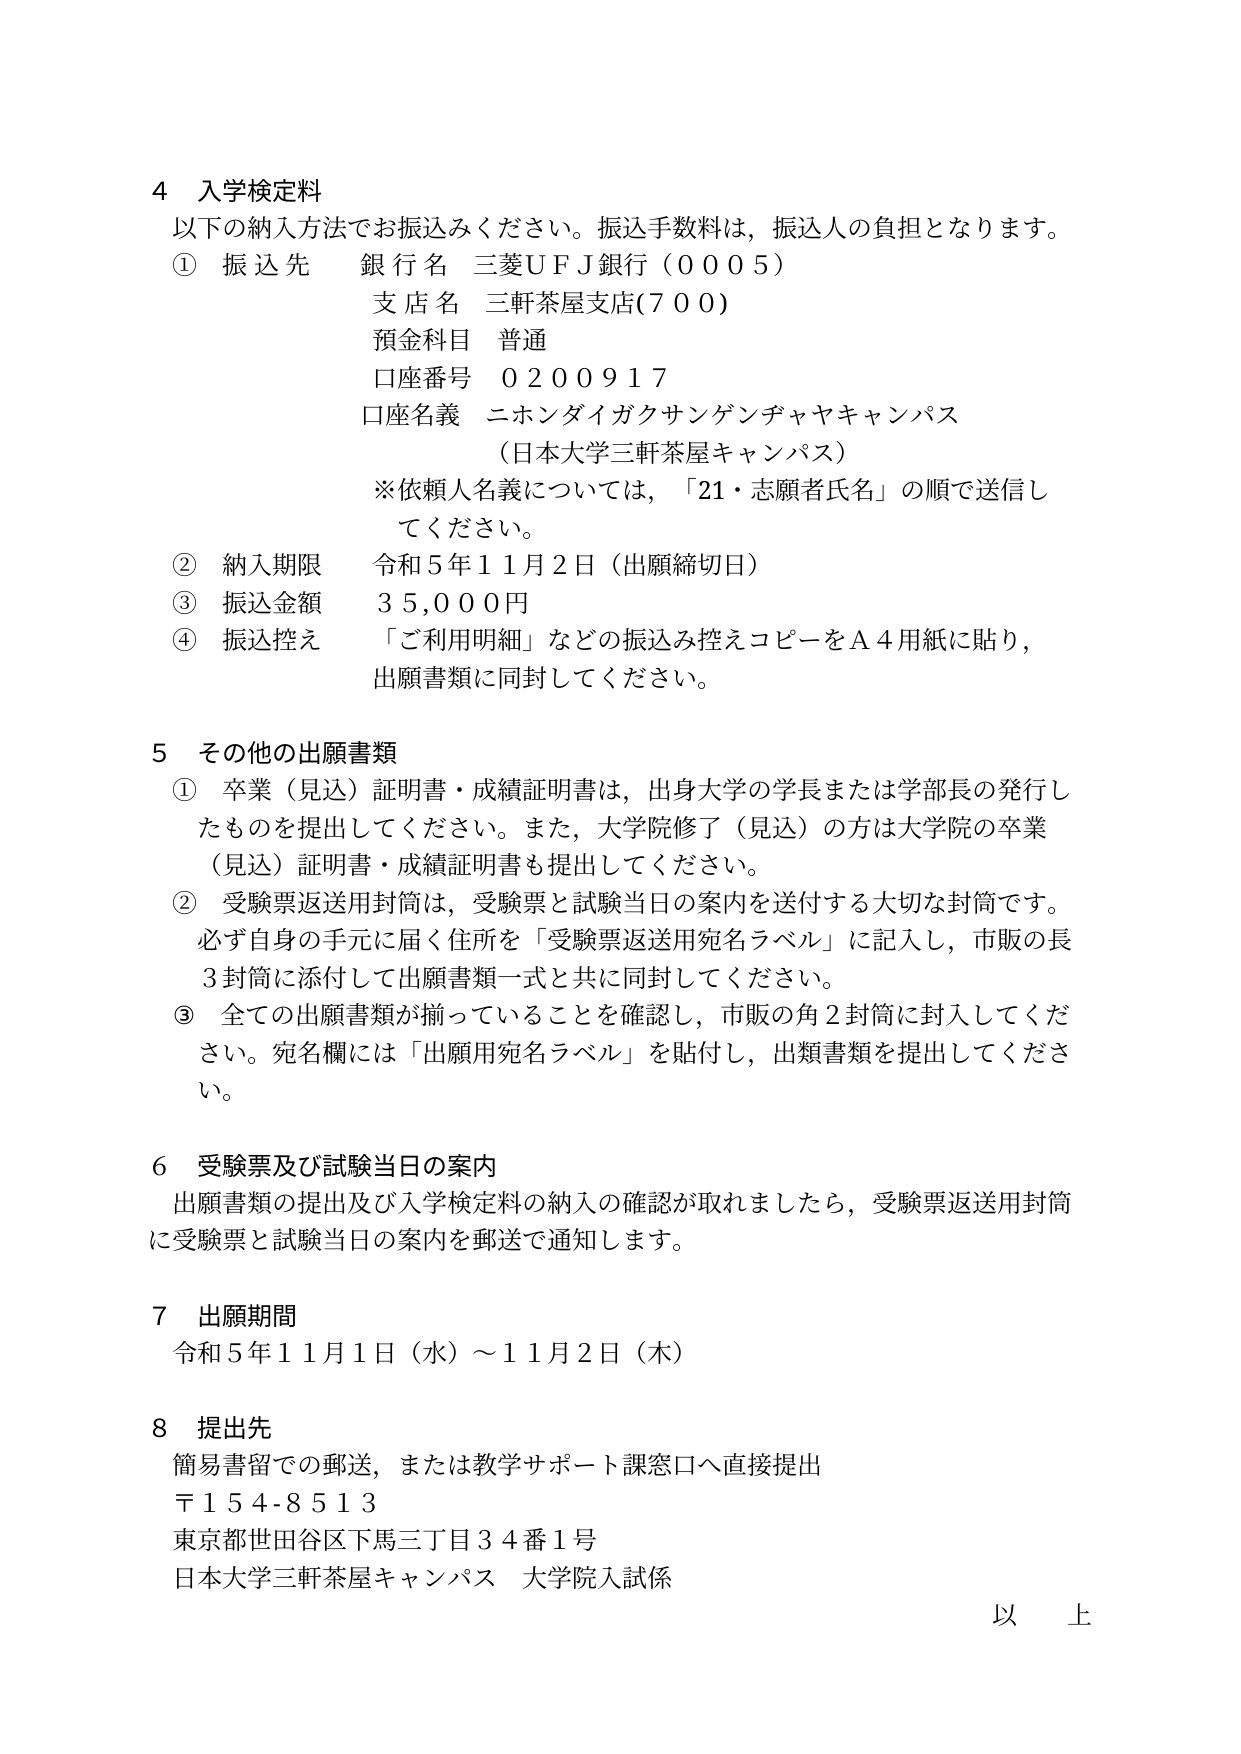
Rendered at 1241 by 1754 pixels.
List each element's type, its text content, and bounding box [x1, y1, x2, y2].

text ③ 振込金額 ３５,０００円 [148, 583, 1092, 620]
text い。 [148, 1070, 1092, 1108]
text ３封筒に添付して出願書類一式と共に同封してください。 [148, 958, 1092, 995]
text 口座名義 ニホンダイガクサンゲンヂャヤキャンパス [148, 395, 1092, 433]
text 支 店 名 三軒茶屋支店(７００) [148, 283, 1092, 320]
text たものを提出してください。また，大学院修了（見込）の方は大学院の卒業 [148, 808, 1092, 845]
text 以 上 [148, 1595, 1092, 1633]
text 口座番号 ０２００９１７ [148, 358, 1092, 395]
text ④ 振込控え 「ご利用明細」などの振込み控えコピーをＡ４用紙に貼り， [148, 620, 1092, 658]
text 簡易書留での郵送，または教学サポート課窓口へ直接提出 [148, 1445, 992, 1483]
text 令和５年１１月１日（水）～１１月２日（木） [148, 1333, 992, 1370]
text 預金科目 普通 [148, 320, 1092, 358]
text ５ その他の出願書類 [148, 733, 992, 770]
text ① 卒業（見込）証明書・成績証明書は，出身大学の学長または学部長の発行し [148, 770, 1092, 808]
text （日本大学三軒茶屋キャンパス） [148, 433, 1092, 470]
text 〒１５４-８５１３ [148, 1483, 992, 1520]
text 必ず自身の手元に届く住所を「受験票返送用宛名ラベル」に記入し，市販の長 [148, 920, 1092, 958]
text 東京都世田谷区下馬三丁目３４番１号 [148, 1520, 992, 1558]
text ③ 全ての出願書類が揃っていることを確認し，市販の角２封筒に封入してくだ [148, 995, 1092, 1033]
text 日本大学三軒茶屋キャンパス 大学院入試係 [173, 1558, 992, 1595]
text てください。 [148, 508, 1092, 545]
text さい。宛名欄には「出願用宛名ラベル」を貼付し，出類書類を提出してくださ [148, 1033, 1092, 1070]
text （見込）証明書・成績証明書も提出してください。 [148, 845, 1092, 883]
text ６ 受験票及び試験当日の案内 [148, 1145, 1092, 1183]
text ① 振 込 先 銀 行 名 三菱ＵＦＪ銀行（０００５） [148, 245, 1092, 283]
text ② 受験票返送用封筒は，受験票と試験当日の案内を送付する大切な封筒です。 [148, 883, 1092, 920]
text 以下の納入方法でお振込みください。振込手数料は，振込人の負担となります。 [148, 208, 1092, 245]
text ８ 提出先 [148, 1408, 992, 1445]
text 出願書類の提出及び入学検定料の納入の確認が取れましたら，受験票返送用封筒に受験票と試験当日の案内を郵送で通知します。 [148, 1183, 1092, 1258]
text ４ 入学検定料 [148, 170, 1092, 208]
text ② 納入期限 令和５年１１月２日（出願締切日） [148, 545, 1092, 583]
text 出願書類に同封してください。 [148, 658, 1092, 695]
text ７ 出願期間 [148, 1295, 992, 1333]
text ※依頼人名義については，「21・志願者氏名」の順で送信し [148, 470, 1092, 508]
